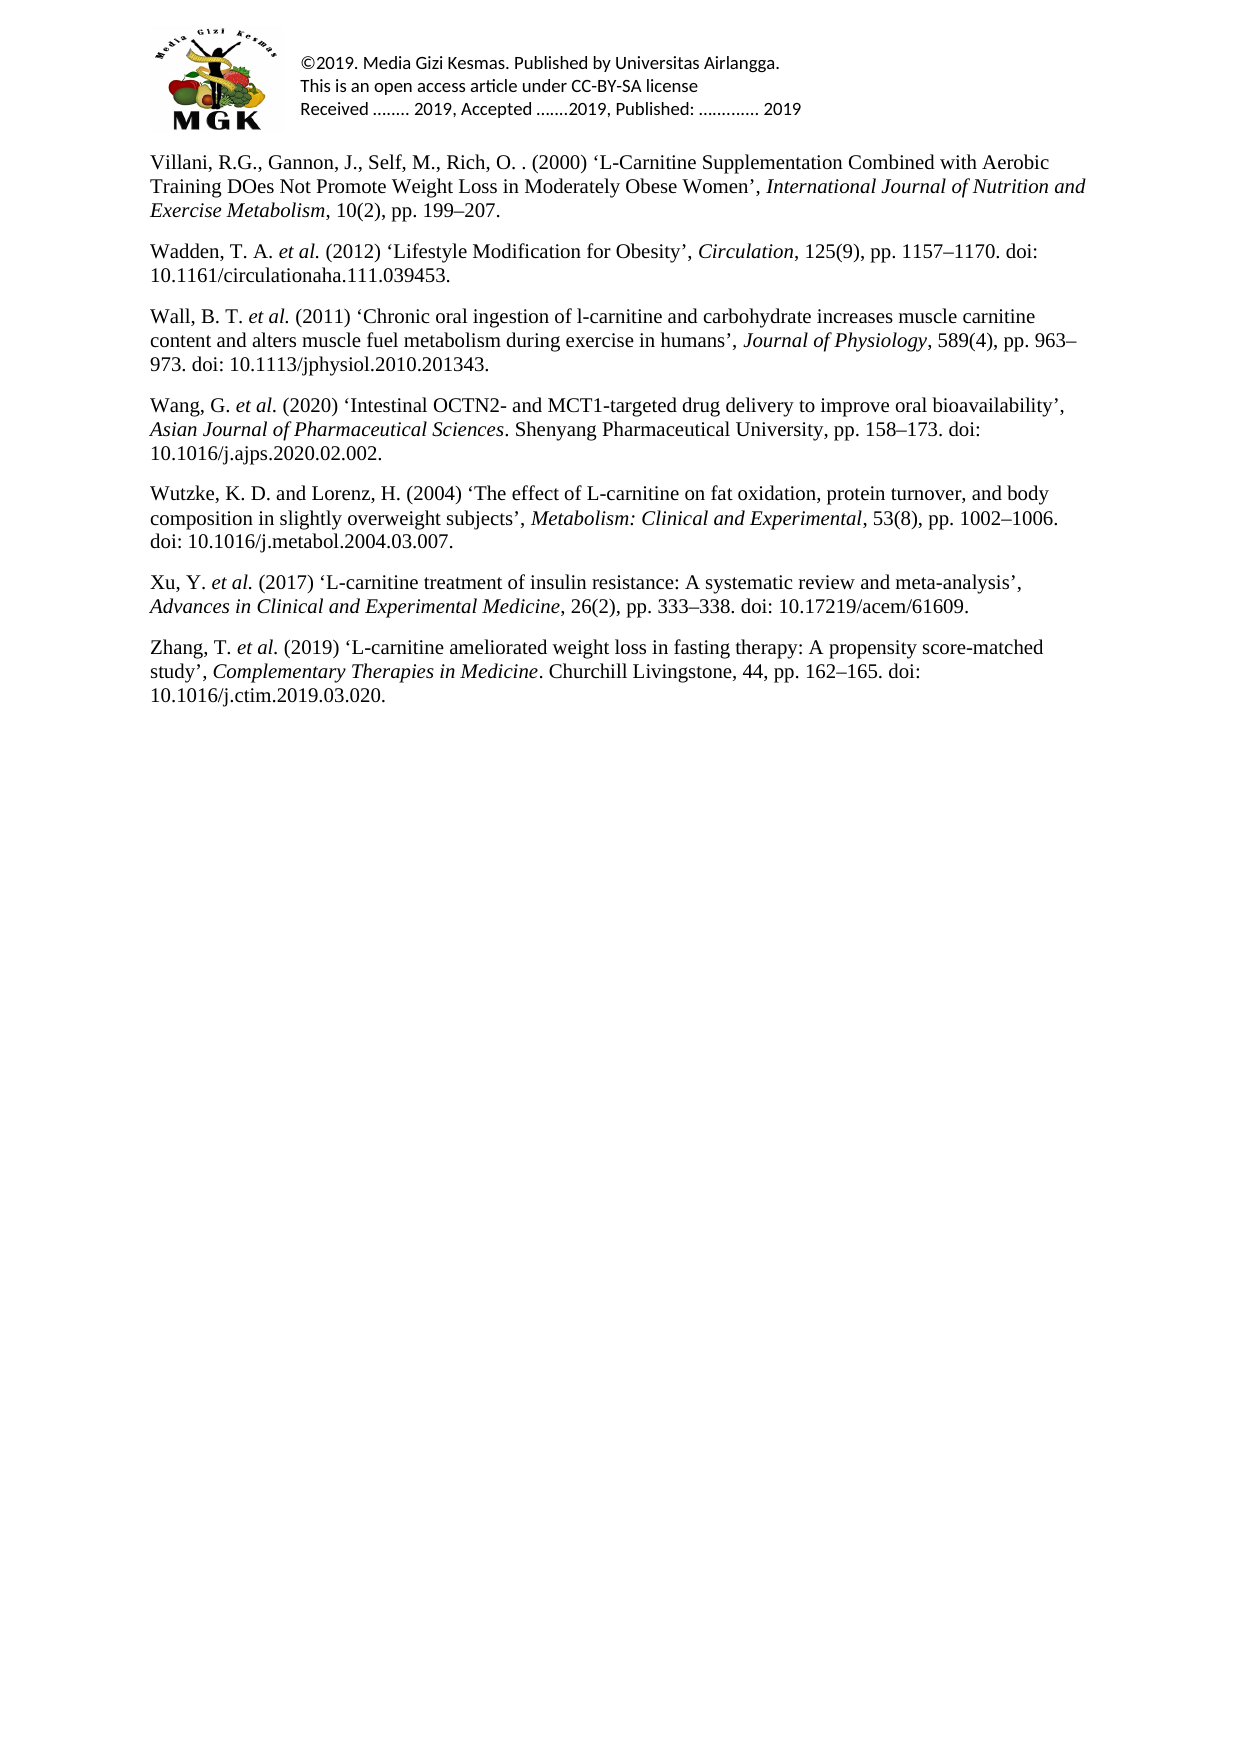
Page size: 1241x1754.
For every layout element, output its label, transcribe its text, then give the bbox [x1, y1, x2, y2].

text Wutzke, K. D. and Lorenz, H. (2004) ‘The effect of L-carnitine on fat oxidation, protein turnover, and body composition in slightly overweight subjects’, Metabolism: Clinical and Experimental, 53(8), pp. 1002–1006. doi: 10.1016/j.metabol.2004.03.007. [150, 481, 1090, 553]
text Villani, R.G., Gannon, J., Self, M., Rich, O. . (2000) ‘L-Carnitine Supplementation Combined with Aerobic Training DOes Not Promote Weight Loss in Moderately Obese Women’, International Journal of Nutrition and Exercise Metabolism, 10(2), pp. 199–207. [150, 150, 1090, 222]
text Zhang, T. et al. (2019) ‘L-carnitine ameliorated weight loss in fasting therapy: A propensity score-matched study’, Complementary Therapies in Medicine. Churchill Livingstone, 44, pp. 162–165. doi: 10.1016/j.ctim.2019.03.020. [150, 635, 1090, 707]
text Wang, G. et al. (2020) ‘Intestinal OCTN2- and MCT1-targeted drug delivery to improve oral bioavailability’, Asian Journal of Pharmaceutical Sciences. Shenyang Pharmaceutical University, pp. 158–173. doi: 10.1016/j.ajps.2020.02.002. [150, 392, 1090, 465]
picture [150, 26, 285, 132]
text Xu, Y. et al. (2017) ‘L-carnitine treatment of insulin resistance: A systematic review and meta-analysis’, Advances in Clinical and Experimental Medicine, 26(2), pp. 333–338. doi: 10.17219/acem/61609. [150, 570, 1090, 618]
text Wadden, T. A. et al. (2012) ‘Lifestyle Modification for Obesity’, Circulation, 125(9), pp. 1157–1170. doi: 10.1161/circulationaha.111.039453. [150, 239, 1090, 287]
text Wall, B. T. et al. (2011) ‘Chronic oral ingestion of l-carnitine and carbohydrate increases muscle carnitine content and alters muscle fuel metabolism during exercise in humans’, Journal of Physiology, 589(4), pp. 963–973. doi: 10.1113/jphysiol.2010.201343. [150, 304, 1090, 376]
